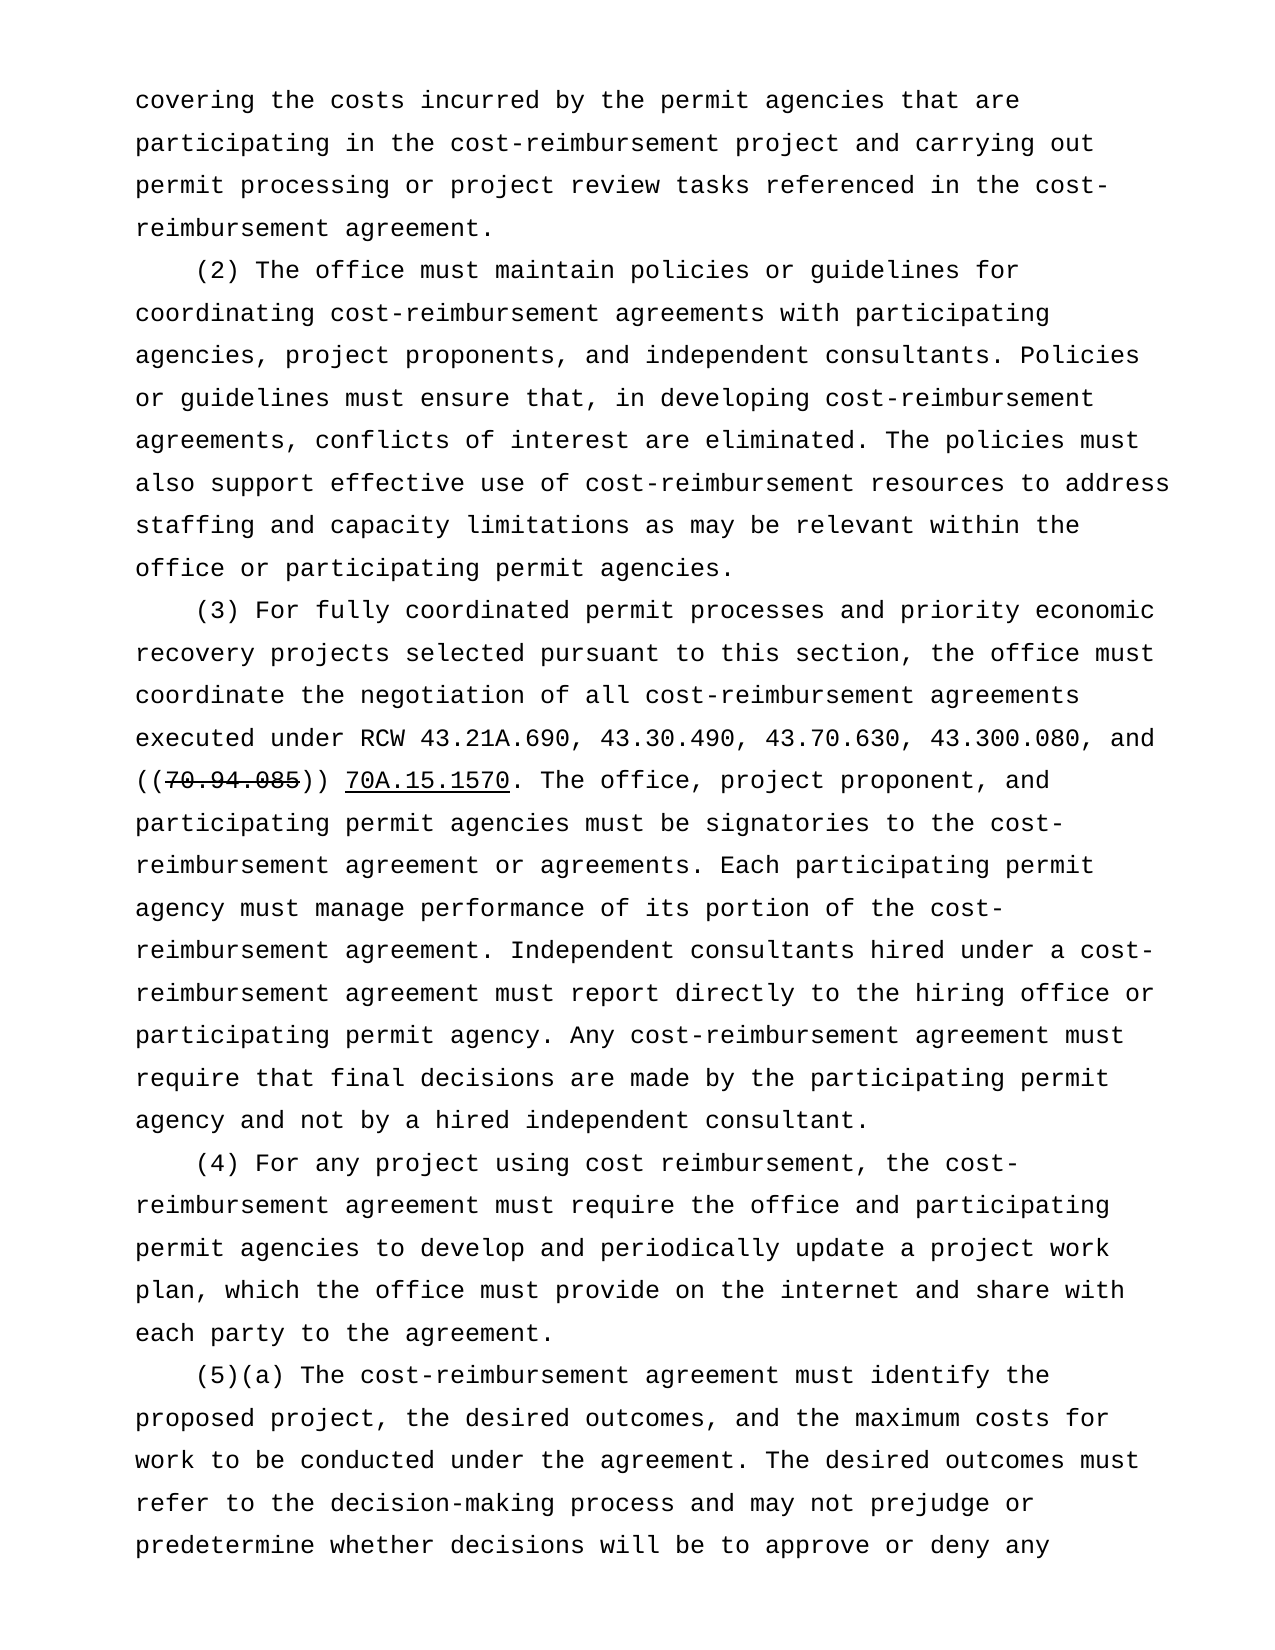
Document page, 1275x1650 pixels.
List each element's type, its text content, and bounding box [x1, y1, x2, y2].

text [135, 75, 1170, 245]
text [135, 1350, 1170, 1562]
text (3) For fully coordinated permit processes and priority economic recovery projects selected pursuant to this section, the office must coordinate the negotiation of all cost-reimbursement agreements executed under RCW 43.21A.690, 43.30.490, 43.70.630, 43.300.080, and ((70.94.085)) 70A.15.1570. The office, project proponent, and participating permit agencies must be signatories to the cost-reimbursement agreement or agreements. Each participating permit agency must manage performance of its portion of the cost-reimbursement agreement. Independent consultants hired under a cost-reimbursement agreement must report directly to the hiring office or participating permit agency. Any cost-reimbursement agreement must require that final decisions are made by the participating permit agency and not by a hired independent consultant. [135, 585, 1170, 1137]
text (4) For any project using cost reimbursement, the cost-reimbursement agreement must require the office and participating permit agencies to develop and periodically update a project work plan, which the office must provide on the internet and share with each party to the agreement. [135, 1137, 1170, 1350]
text (2) The office must maintain policies or guidelines for coordinating cost-reimbursement agreements with participating agencies, project proponents, and independent consultants. Policies or guidelines must ensure that, in developing cost-reimbursement agreements, conflicts of interest are eliminated. The policies must also support effective use of cost-reimbursement resources to address staffing and capacity limitations as may be relevant within the office or participating permit agencies. [135, 245, 1170, 585]
